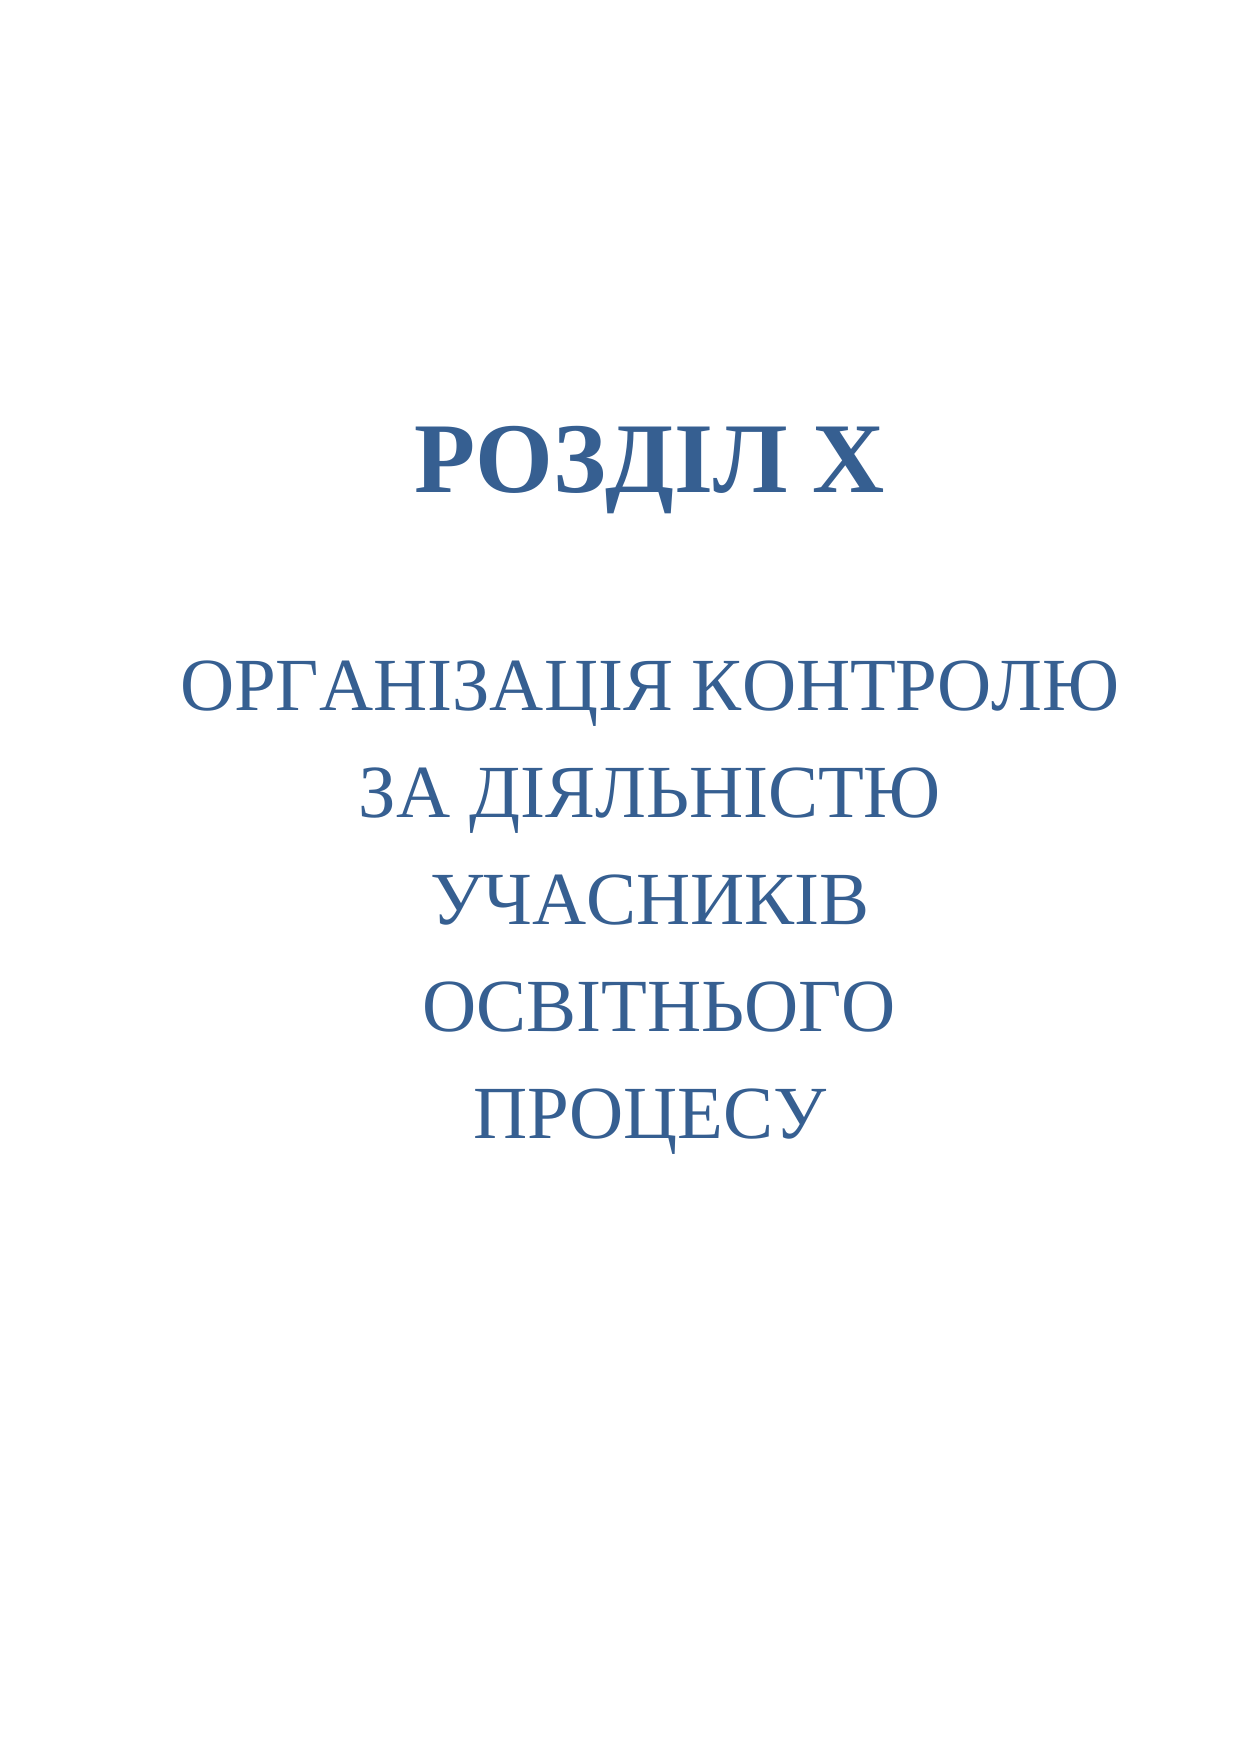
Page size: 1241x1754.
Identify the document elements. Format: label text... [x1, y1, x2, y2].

subtitle ОСВІТНЬОГО [103, 962, 1196, 1048]
subtitle ЗА ДІЯЛЬНІСТЮ [103, 747, 1196, 834]
subtitle ОРГАНІЗАЦІЯ КОНТРОЛЮ [103, 640, 1196, 727]
subtitle УЧАСНИКІВ [103, 854, 1196, 941]
subtitle РОЗДІЛ Х [103, 398, 1196, 513]
subtitle ПРОЦЕСУ [103, 1069, 1196, 1155]
